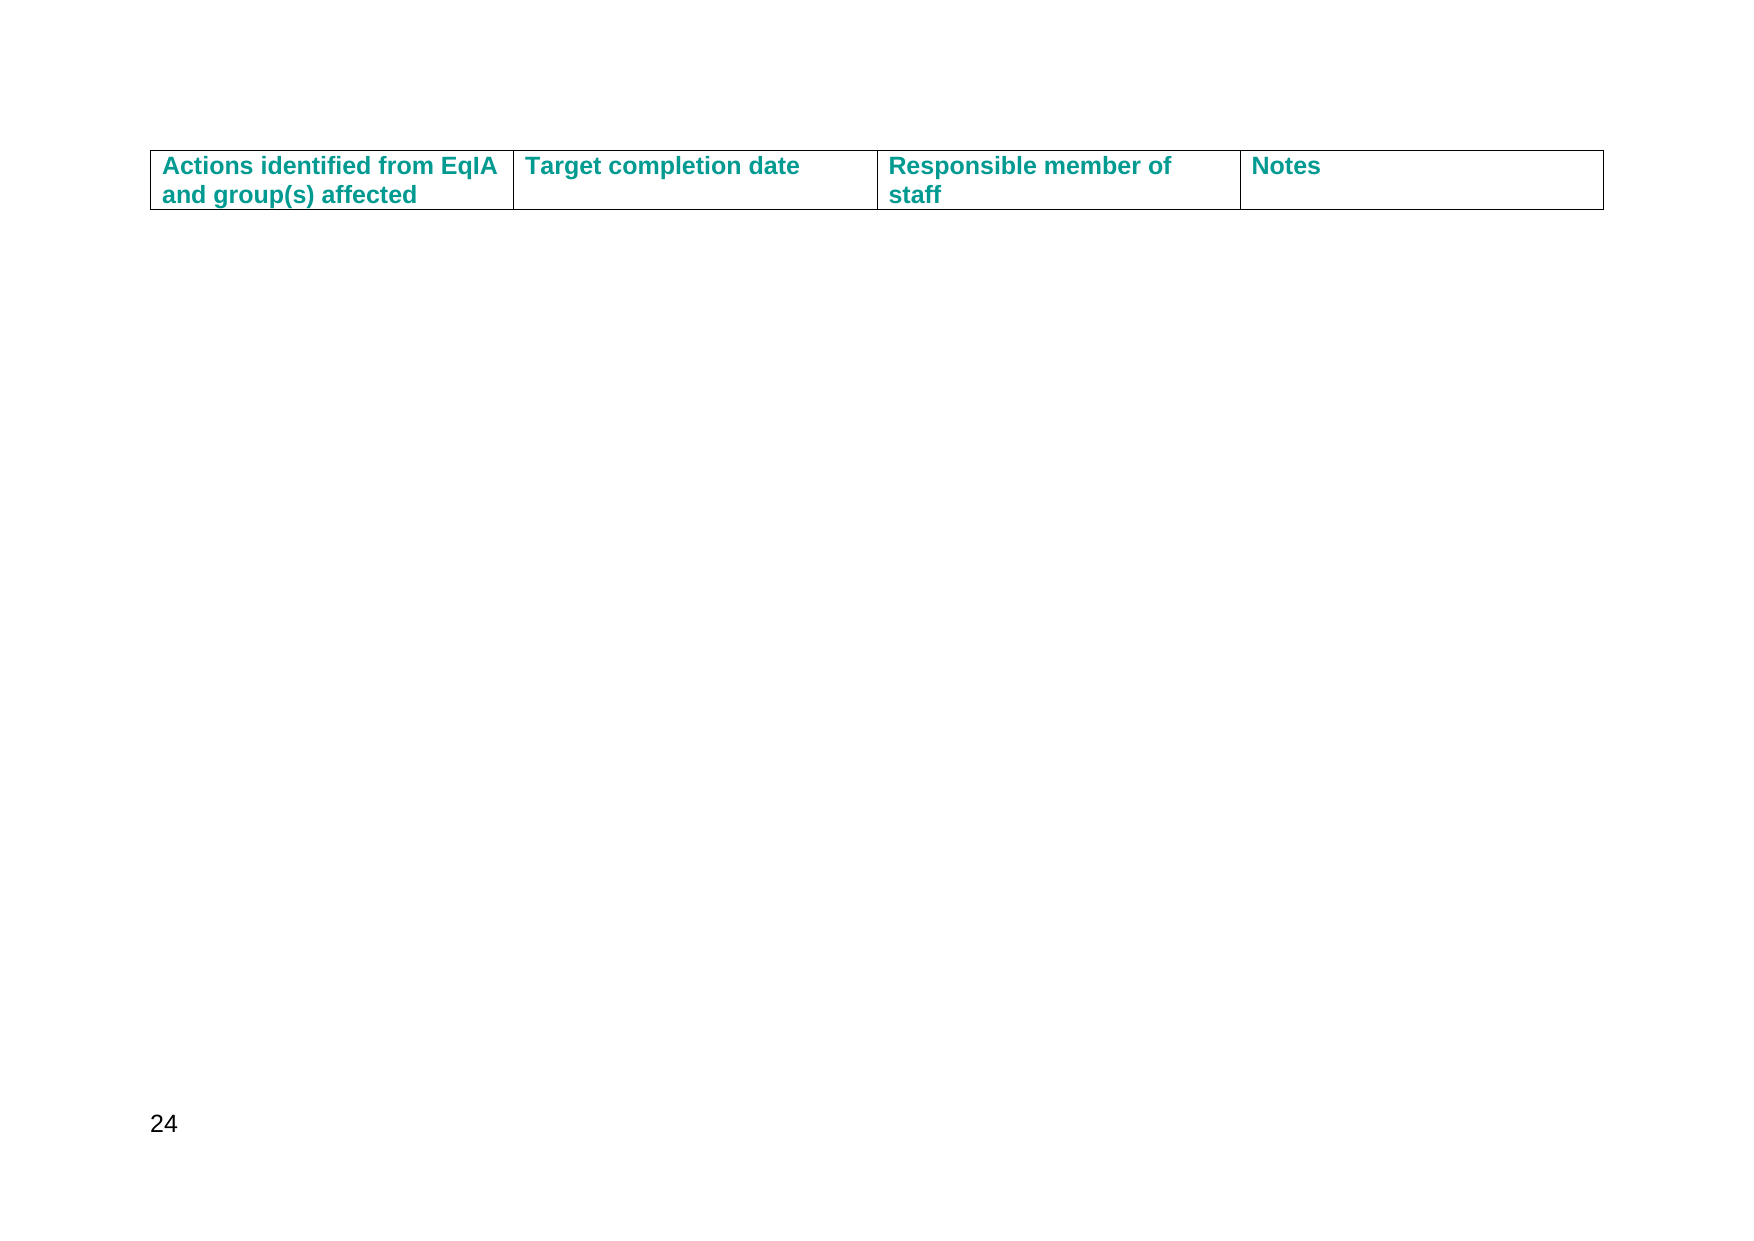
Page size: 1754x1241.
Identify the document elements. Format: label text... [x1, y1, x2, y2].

table_header Responsible member of staff [878, 151, 1240, 208]
table_header Target completion date [514, 151, 877, 208]
table_header Notes [1241, 151, 1603, 208]
table_header Actions identified from EqIA and group(s) affected [151, 151, 513, 208]
